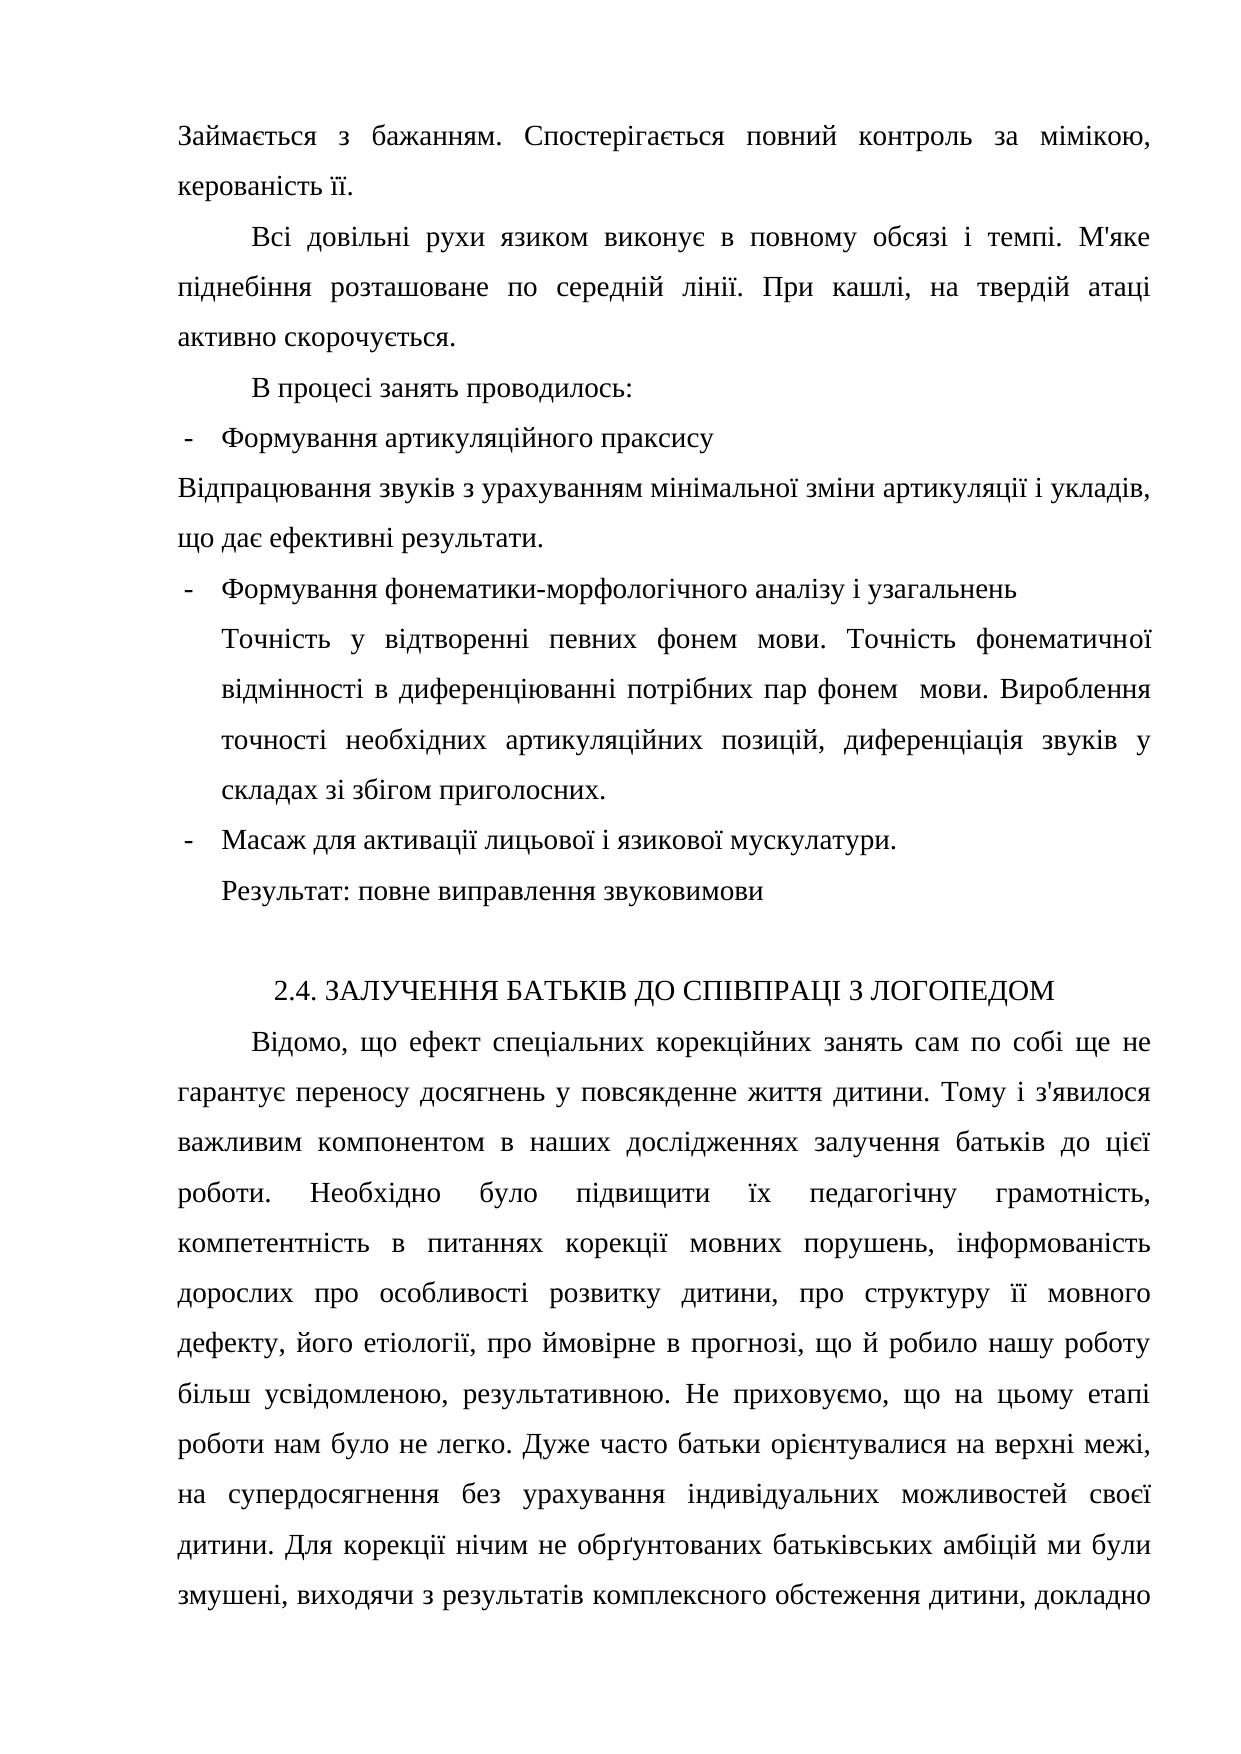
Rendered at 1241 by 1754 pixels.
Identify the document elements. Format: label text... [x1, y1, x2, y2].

text В процесі занять проводилось: [177, 370, 1152, 403]
list Формування фонематики-морфологічного аналізу і узагальнень [183, 571, 1152, 604]
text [177, 1024, 1152, 1611]
list Формування артикуляційного праксису [183, 420, 1152, 453]
list Масаж для активації лицьової і язикової мускулатури. [183, 822, 1152, 856]
text 2.4. ЗАЛУЧЕННЯ БАТЬКІВ ДО СПІВПРАЦІ З ЛОГОПЕДОМ [177, 973, 1152, 1007]
text Відпрацювання звуків з урахуванням мінімальної зміни артикуляції і укладів, що дає ефективні результати. [177, 470, 1152, 554]
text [177, 118, 1152, 202]
list Результат: повне виправлення звуковимови [221, 873, 1152, 906]
list Точність у відтворенні певних фонем мови. Точність фонематичної відмінності в диференціюванні потрібних пар фонем мови. Вироблення точності необхідних артикуляційних позицій, диференціація звуків у складах зі збігом приголосних. [221, 621, 1152, 806]
text Всі довільні рухи язиком виконує в повному обсязі і темпі. М'яке піднебіння розташоване по середній лінії. При кашлі, на твердій атаці активно скорочується. [177, 219, 1152, 353]
